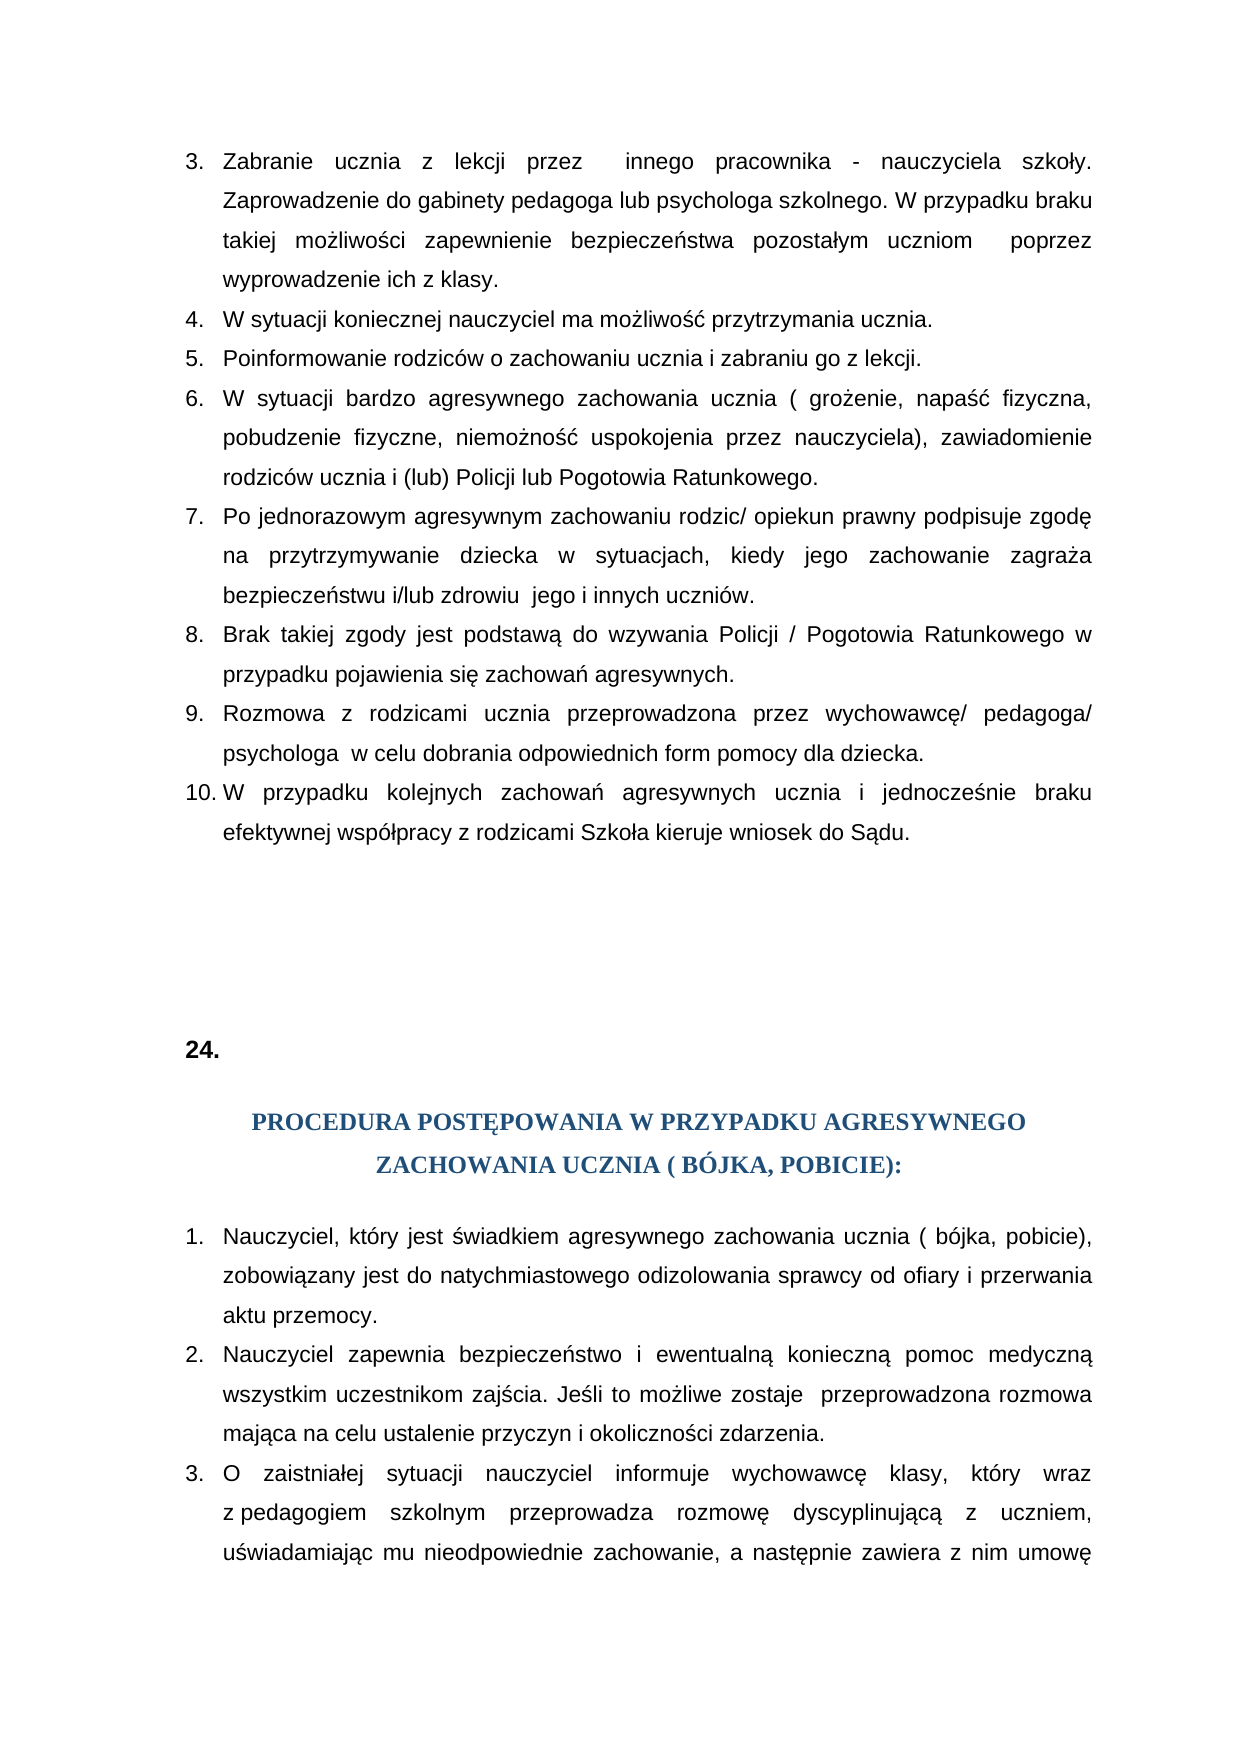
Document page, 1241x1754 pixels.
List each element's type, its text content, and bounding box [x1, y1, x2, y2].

list Poinformowanie rodziców o zachowaniu ucznia i zabraniu go z lekcji. [185, 345, 1093, 371]
text 24. [185, 1035, 1093, 1064]
list W przypadku kolejnych zachowań agresywnych ucznia i jednocześnie braku efektywnej współpracy z rodzicami Szkoła kieruje wniosek do Sądu. [185, 779, 1093, 845]
list Zabranie ucznia z lekcji przez innego pracownika - nauczyciela szkoły. Zaprowadzenie do gabinety pedagoga lub psychologa szkolnego. W przypadku braku takiej możliwości zapewnienie bezpieczeństwa pozostałym uczniom poprzez wyprowadzenie ich z klasy. [185, 148, 1093, 292]
list Nauczyciel, który jest świadkiem agresywnego zachowania ucznia ( bójka, pobicie), zobowiązany jest do natychmiastowego odizolowania sprawcy od ofiary i przerwania aktu przemocy. [185, 1223, 1093, 1328]
list Nauczyciel zapewnia bezpieczeństwo i ewentualną konieczną pomoc medyczną wszystkim uczestnikom zajścia. Jeśli to możliwe zostaje przeprowadzona rozmowa mająca na celu ustalenie przyczyn i okoliczności zdarzenia. [185, 1341, 1093, 1447]
list W sytuacji bardzo agresywnego zachowania ucznia ( grożenie, napaść fizyczna, pobudzenie fizyczne, niemożność uspokojenia przez nauczyciela), zawiadomienie rodziców ucznia i (lub) Policji lub Pogotowia Ratunkowego. [185, 384, 1093, 490]
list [185, 1460, 1093, 1565]
list Brak takiej zgody jest podstawą do wzywania Policji / Pogotowia Ratunkowego w przypadku pojawienia się zachowań agresywnych. [185, 621, 1093, 687]
list W sytuacji koniecznej nauczyciel ma możliwość przytrzymania ucznia. [185, 306, 1093, 332]
list Po jednorazowym agresywnym zachowaniu rodzic/ opiekun prawny podpisuje zgodę na przytrzymywanie dziecka w sytuacjach, kiedy jego zachowanie zagraża bezpieczeństwu i/lub zdrowiu jego i innych uczniów. [185, 503, 1093, 608]
text PROCEDURA POSTĘPOWANIA W PRZYPADKU AGRESYWNEGO ZACHOWANIA UCZNIA ( BÓJKA, POBICIE): [185, 1107, 1093, 1179]
list Rozmowa z rodzicami ucznia przeprowadzona przez wychowawcę/ pedagoga/ psychologa w celu dobrania odpowiednich form pomocy dla dziecka. [185, 700, 1093, 766]
